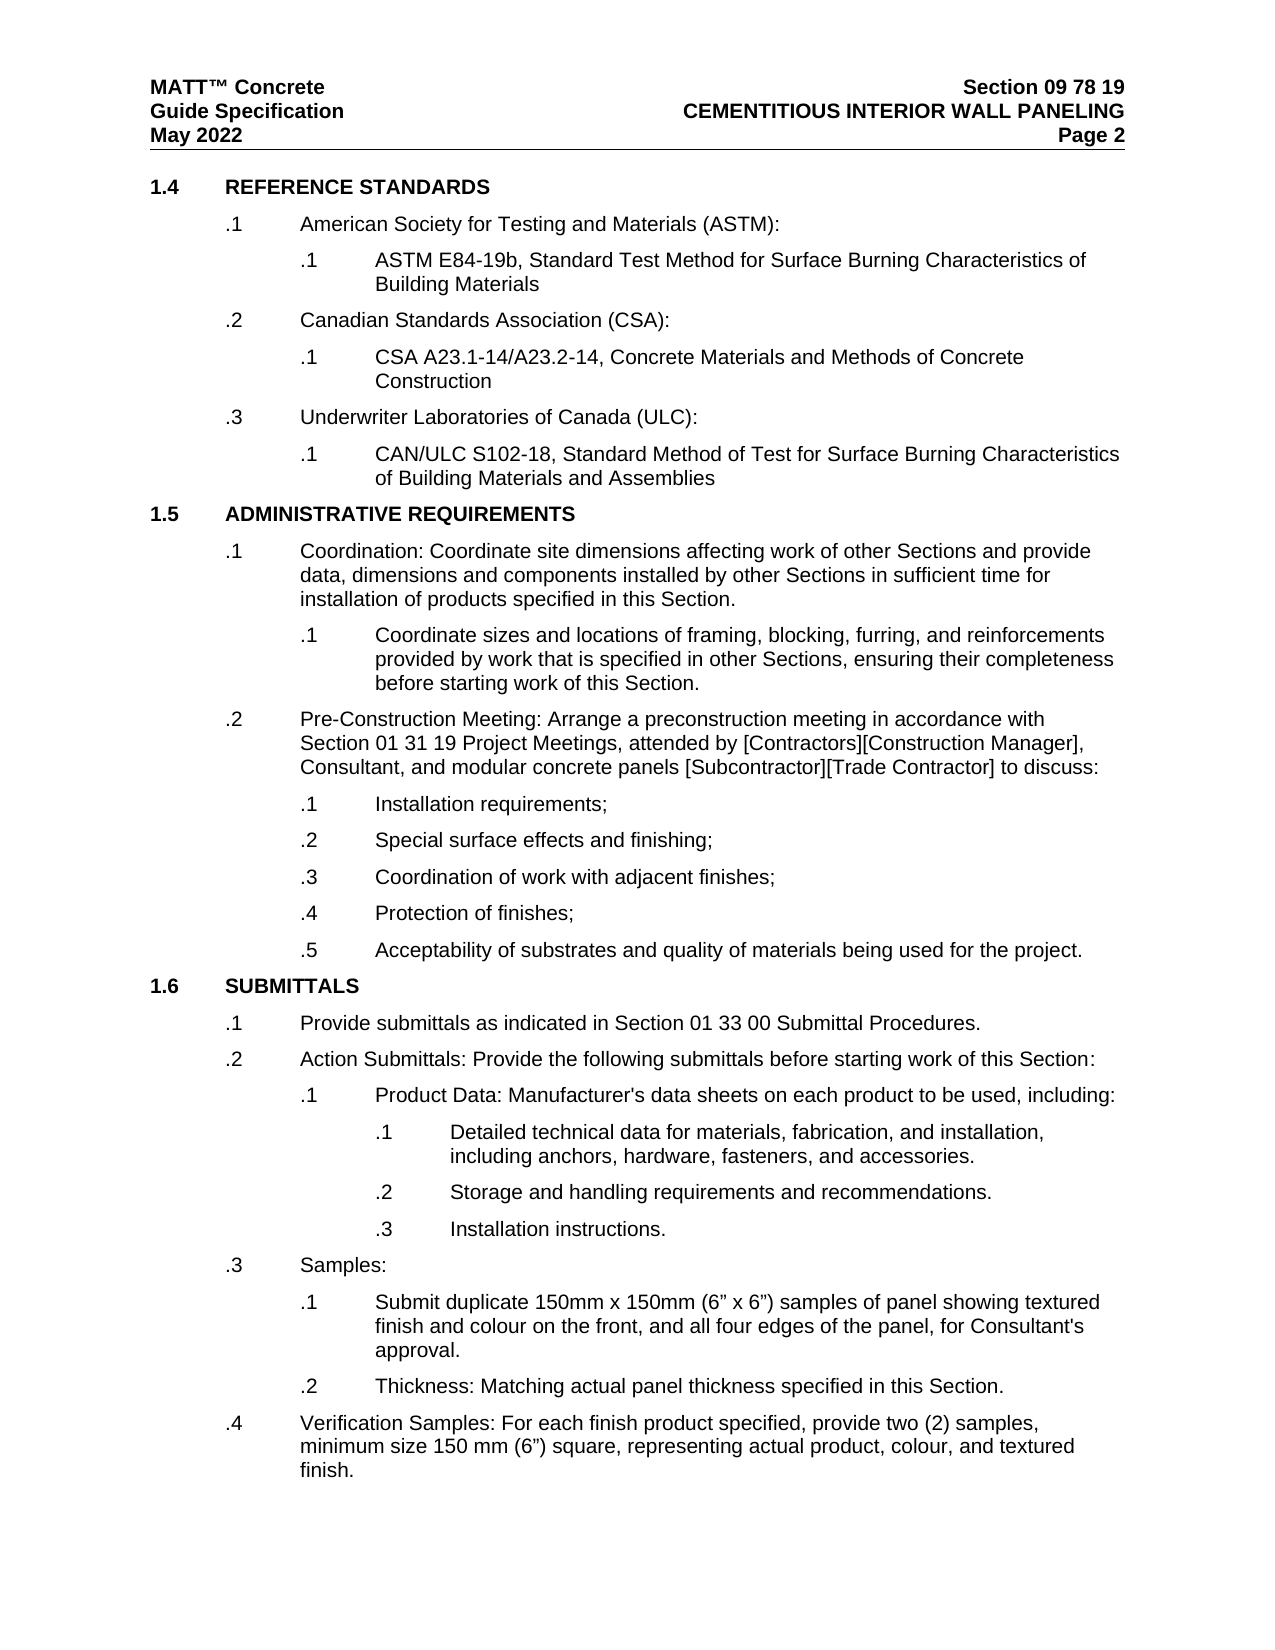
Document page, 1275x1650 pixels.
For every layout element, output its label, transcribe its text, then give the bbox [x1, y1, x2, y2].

text SUBMITTALS [150, 974, 1125, 998]
text Protection of finishes; [300, 901, 1125, 925]
text Coordinate sizes and locations of framing, blocking, furring, and reinforcements provided by work that is specified in other Sections, ensuring their completeness before starting work of this Section. [300, 623, 1125, 695]
text Provide submittals as indicated in Section 01 33 00 Submittal Procedures. [225, 1010, 1125, 1034]
text Acceptability of substrates and quality of materials being used for the project. [300, 937, 1125, 961]
text Verification Samples: For each finish product specified, provide two (2) samples, minimum size 150 mm (6”) square, representing actual product, colour, and textured finish. [225, 1410, 1125, 1482]
text REFERENCE Standards [150, 175, 1125, 199]
text CSA A23.1-14/A23.2-14, Concrete Materials and Methods of Concrete Construction [300, 345, 1125, 393]
text Installation requirements; [300, 792, 1125, 816]
text Pre-Construction Meeting: Arrange a preconstruction meeting in accordance with Section 01 31 19 Project Meetings, attended by [Contractors][Construction Manager], Consultant, and modular concrete panels [Subcontractor][Trade Contractor] to discuss: [225, 707, 1125, 779]
text ASTM E84-19b, Standard Test Method for Surface Burning Characteristics of Building Materials [300, 248, 1125, 296]
text Action Submittals: Provide the following submittals before starting work of this Section: [225, 1047, 1125, 1071]
text ADMINISTRATIve REQUIREMENTS [150, 502, 1125, 526]
text Storage and handling requirements and recommendations. [375, 1180, 1125, 1204]
text Submit duplicate 150mm x 150mm (6” x 6”) samples of panel showing textured finish and colour on the front, and all four edges of the panel, for Consultant's approval. [300, 1289, 1125, 1361]
text Coordination: Coordinate site dimensions affecting work of other Sections and provide data, dimensions and components installed by other Sections in sufficient time for installation of products specified in this Section. [225, 538, 1125, 610]
text CAN/ULC S102-18, Standard Method of Test for Surface Burning Characteristics of Building Materials and Assemblies [300, 442, 1125, 489]
text Underwriter Laboratories of Canada (ULC): [225, 405, 1125, 429]
text American Society for Testing and Materials (ASTM): [225, 211, 1125, 235]
text Special surface effects and finishing; [300, 828, 1125, 852]
text Product Data: Manufacturer's data sheets on each product to be used, including: [300, 1083, 1125, 1107]
text Canadian Standards Association (CSA): [225, 308, 1125, 332]
text Coordination of work with adjacent finishes; [300, 864, 1125, 888]
text Thickness: Matching actual panel thickness specified in this Section. [300, 1374, 1125, 1398]
text Installation instructions. [375, 1217, 1125, 1241]
text Samples: [225, 1253, 1125, 1277]
text Detailed technical data for materials, fabrication, and installation, including anchors, hardware, fasteners, and accessories. [375, 1120, 1125, 1168]
